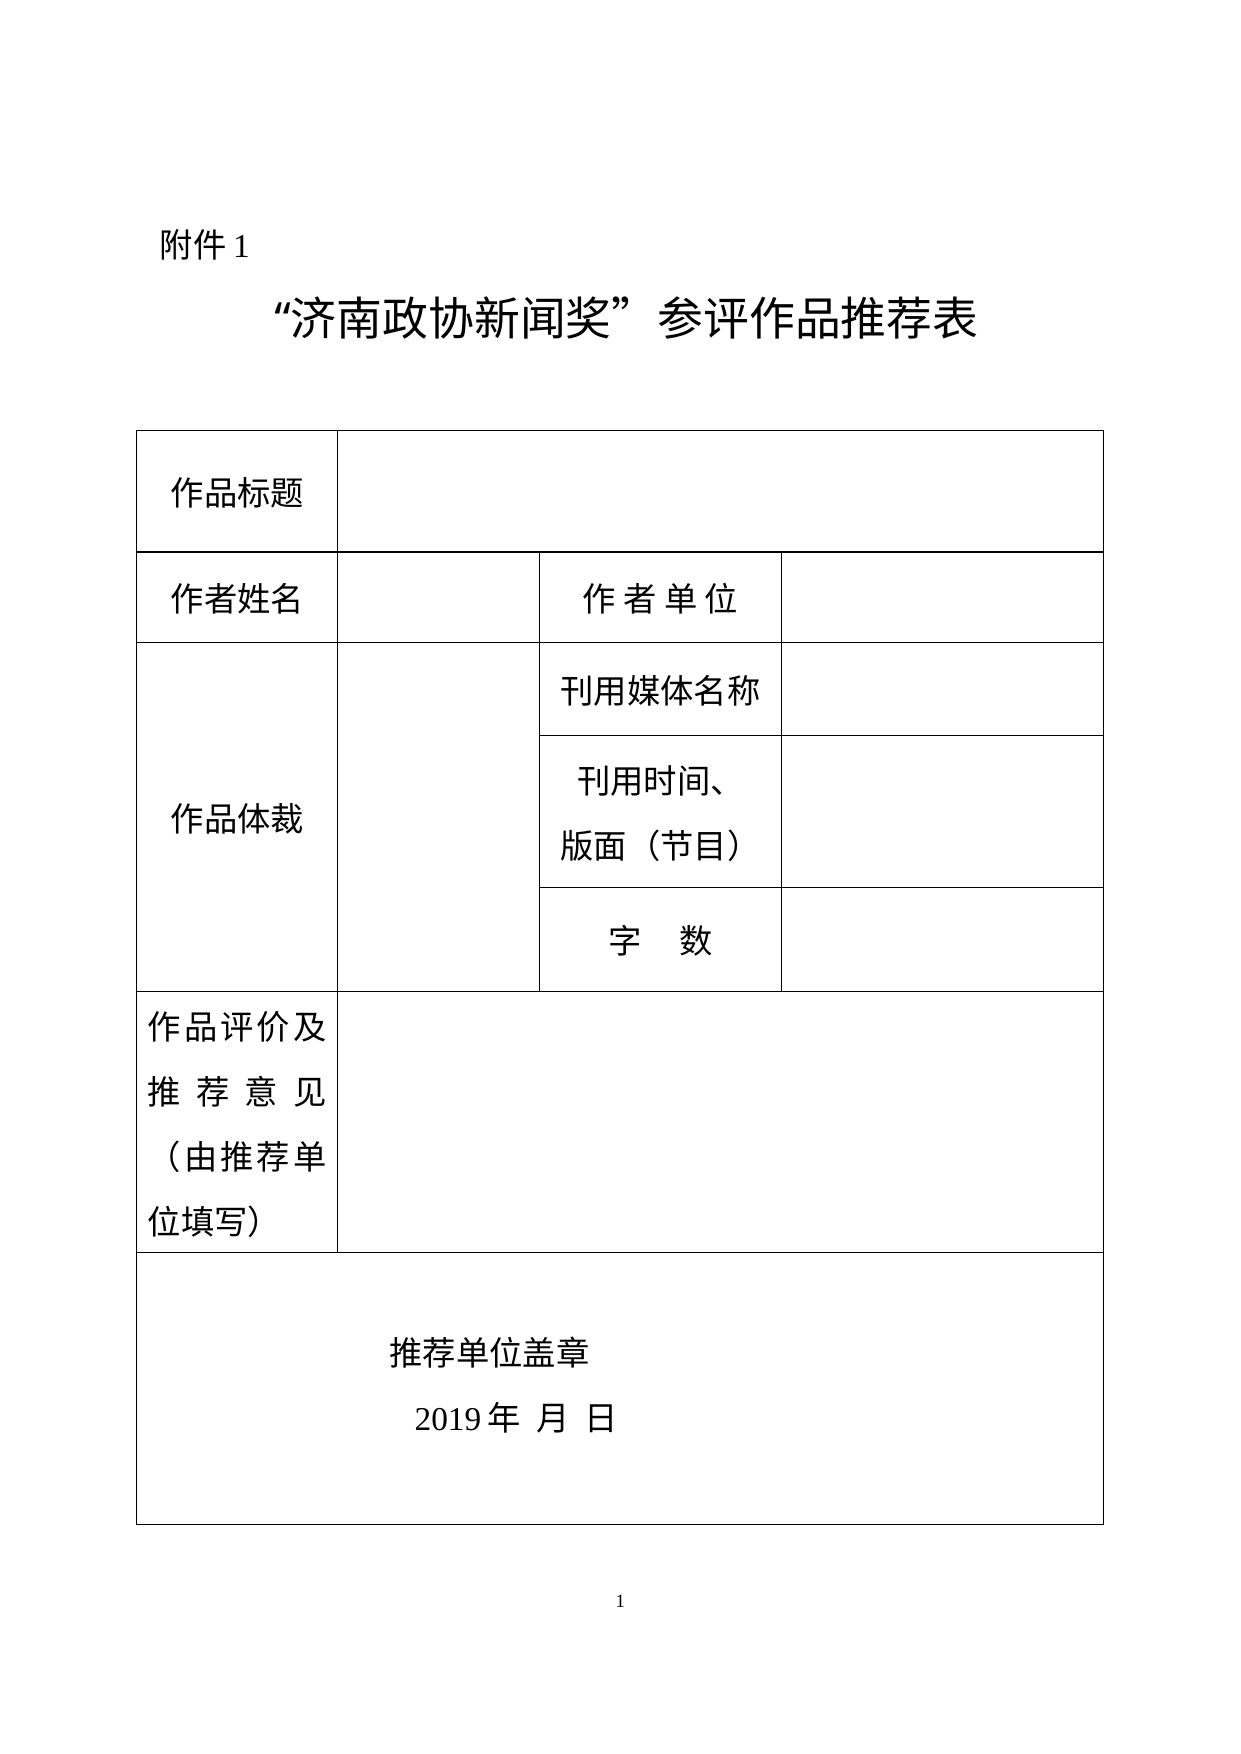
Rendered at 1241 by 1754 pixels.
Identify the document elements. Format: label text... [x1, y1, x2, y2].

table_cell [782, 643, 1103, 735]
table_cell [338, 553, 539, 642]
table_header [338, 431, 1103, 551]
table_cell 刊用时间、 版面（节目） [540, 736, 781, 887]
table_cell 作品评价及推荐意见（由推荐单位填写） [137, 992, 337, 1252]
table_cell [782, 736, 1103, 887]
table_cell 推荐单位盖章 2019年 月 日 [137, 1253, 1103, 1524]
table_cell [338, 643, 539, 991]
text 附件1 [159, 209, 1081, 267]
table_cell 字 数 [540, 888, 781, 991]
table_cell [782, 888, 1103, 991]
table_header 作品标题 [137, 431, 337, 551]
table_cell 刊用媒体名称 [540, 643, 781, 735]
table_cell [338, 992, 1103, 1252]
table_cell 作 者 单 位 [540, 553, 781, 642]
table_cell [782, 553, 1103, 642]
table_cell 作品体裁 [137, 643, 337, 991]
table_cell 作者姓名 [137, 553, 337, 642]
text “济南政协新闻奖”参评作品推荐表 [159, 267, 1081, 364]
